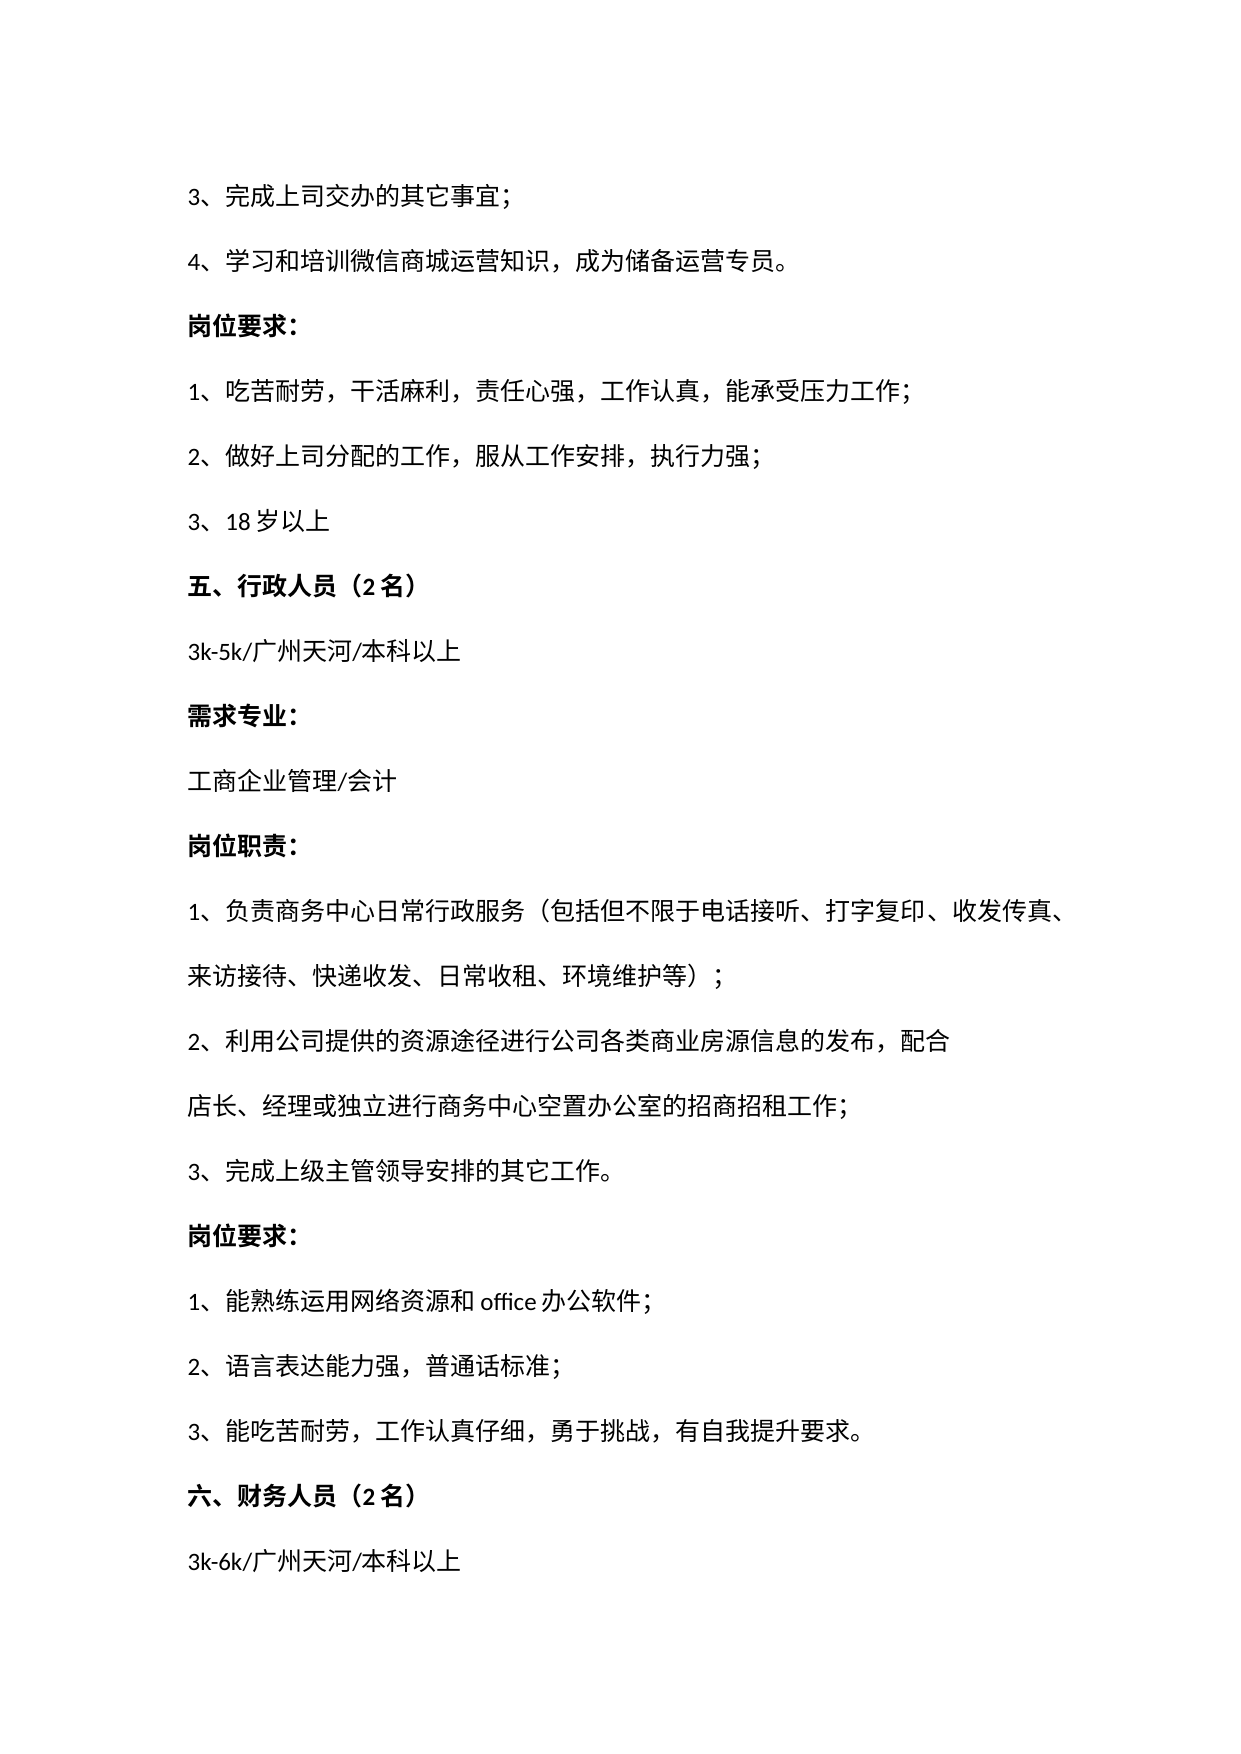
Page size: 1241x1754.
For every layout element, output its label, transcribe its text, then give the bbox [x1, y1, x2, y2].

text 3k-6k/广州天河/本科以上 [187, 1527, 1053, 1592]
text 2、做好上司分配的工作，服从工作安排，执行力强； [187, 422, 1053, 487]
text 3、完成上级主管领导安排的其它工作。 [187, 1137, 1053, 1202]
text 3、能吃苦耐劳，工作认真仔细，勇于挑战，有自我提升要求。 [187, 1397, 1053, 1462]
text 岗位要求： [187, 292, 1053, 357]
text 五、行政人员（2名） [187, 552, 1053, 617]
text 3k-5k/广州天河/本科以上 [187, 617, 1053, 682]
text 1、能熟练运用网络资源和office办公软件； [187, 1267, 1053, 1332]
text 需求专业： [187, 682, 1053, 747]
text 3、18岁以上 [187, 487, 1053, 552]
text 岗位要求： [187, 1202, 1053, 1267]
text 1、吃苦耐劳，干活麻利，责任心强，工作认真，能承受压力工作； [187, 357, 1053, 422]
text 工商企业管理/会计 [187, 747, 1053, 812]
text 岗位职责： [187, 812, 1053, 877]
text 4、学习和培训微信商城运营知识，成为储备运营专员。 [187, 227, 1053, 292]
text 1、负责商务中心日常行政服务（包括但不限于电话接听、打字复印、收发传真、来访接待、快递收发、日常收租、环境维护等）； [187, 877, 1053, 1007]
text 店长、经理或独立进行商务中心空置办公室的招商招租工作； [187, 1072, 1053, 1137]
text 3、完成上司交办的其它事宜； [187, 162, 1053, 227]
text 2、语言表达能力强，普通话标准； [187, 1332, 1053, 1397]
text 六、财务人员（2名） [187, 1462, 1053, 1527]
text 2、利用公司提供的资源途径进行公司各类商业房源信息的发布，配合 [187, 1007, 1053, 1072]
